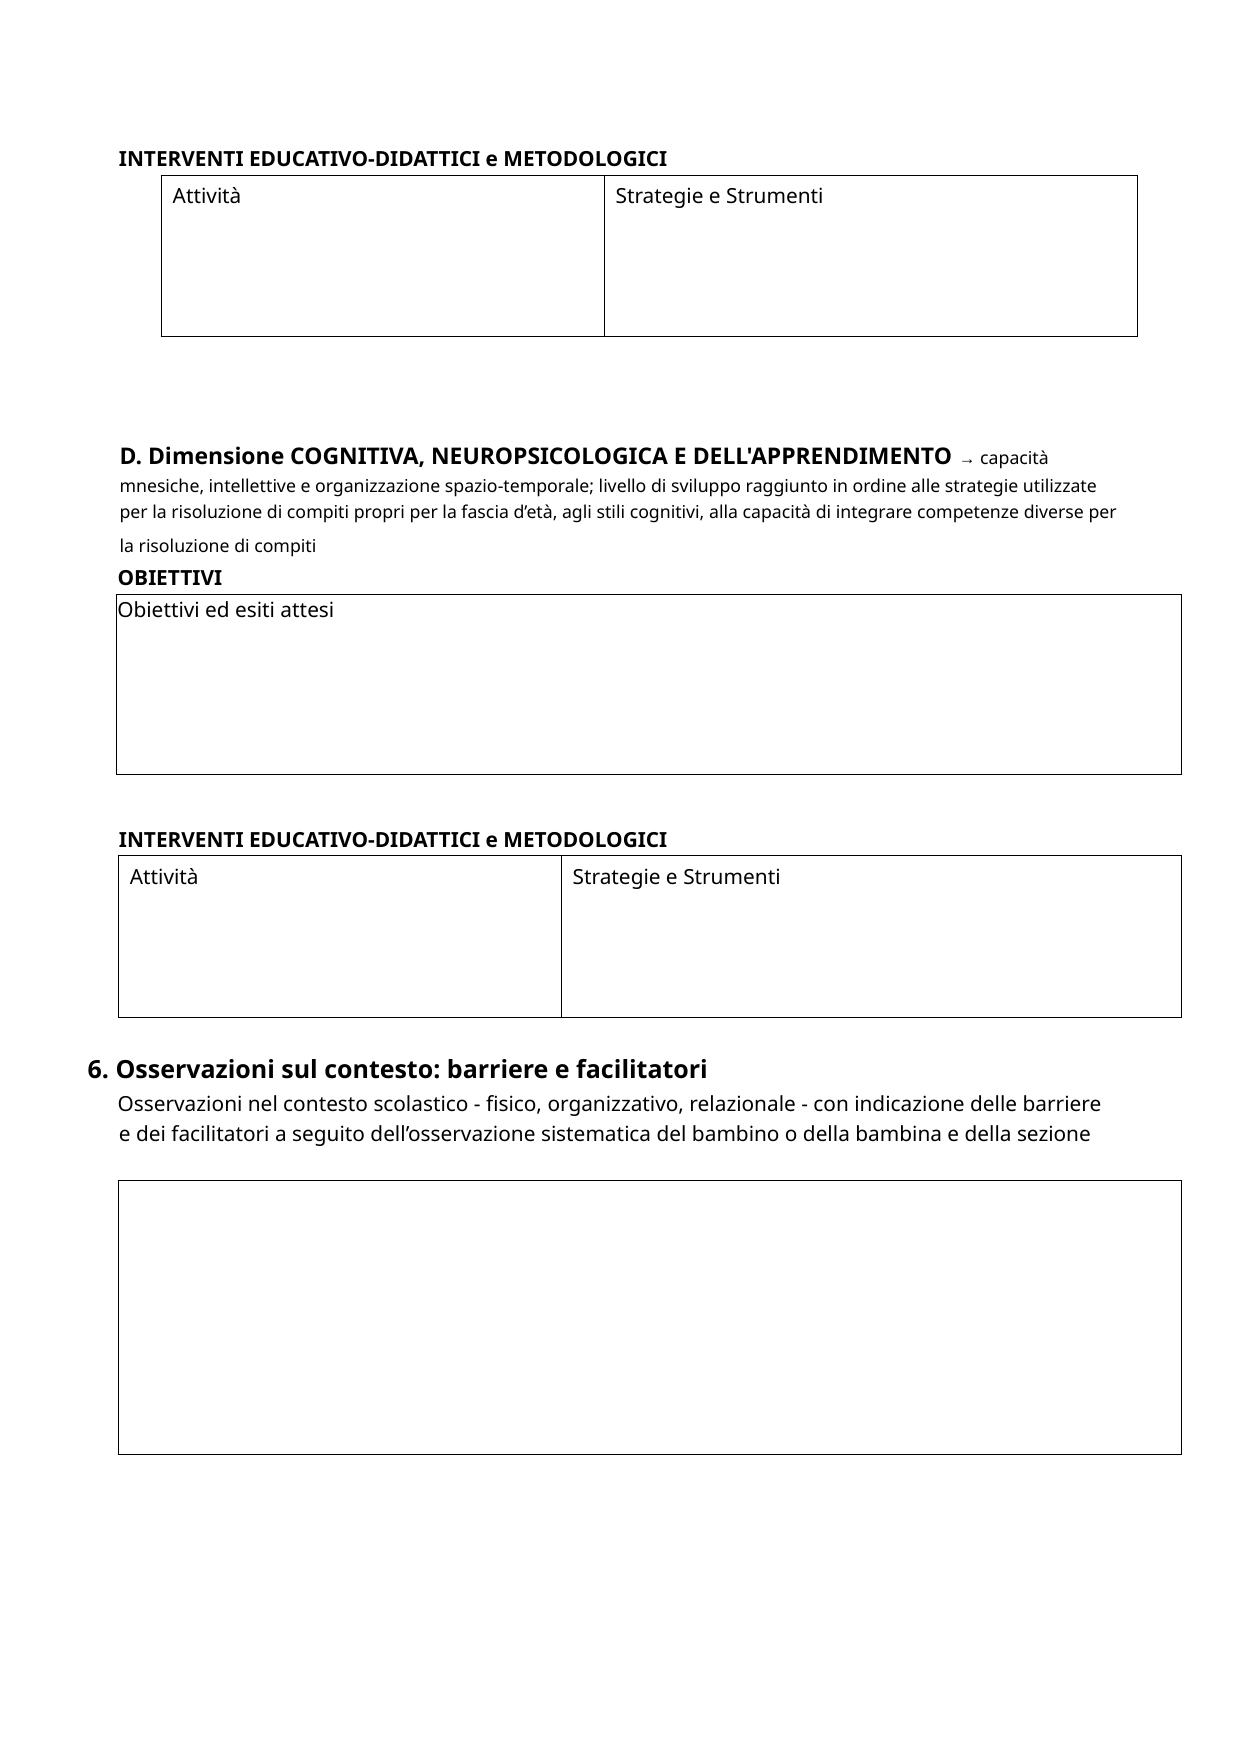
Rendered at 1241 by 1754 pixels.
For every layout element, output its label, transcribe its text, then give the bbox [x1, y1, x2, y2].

text Osservazioni nel contesto scolastico - fisico, organizzativo, relazionale - con indicazione delle barriere e dei facilitatori a seguito dell’osservazione sistematica del bambino o della bambina e della sezione [117, 1089, 1104, 1148]
text OBIETTIVI [117, 563, 1122, 591]
subtitle INTERVENTI EDUCATIVO-DIDATTICI e METODOLOGICI [119, 144, 1122, 173]
table_header Attività [162, 176, 604, 336]
table_header Attività [119, 856, 561, 1017]
table_header [119, 1181, 1181, 1454]
text D. Dimensione COGNITIVA, NEUROPSICOLOGICA E DELL'APPRENDIMENTO → capacità mnesiche, intellettive e organizzazione spazio-temporale; livello di sviluppo raggiunto in ordine alle strategie utilizzate per la risoluzione di compiti propri per la fascia d’età, agli stili cognitivi, alla capacità di integrare competenze diverse per la risoluzione di compiti [119, 440, 1122, 560]
subtitle INTERVENTI EDUCATIVO-DIDATTICI e METODOLOGICI [119, 825, 1122, 853]
table_header Strategie e Strumenti [605, 176, 1137, 336]
table_header Strategie e Strumenti [562, 856, 1181, 1017]
subtitle 6. Osservazioni sul contesto: barriere e facilitatori [87, 1052, 1122, 1086]
text Obiettivi ed esiti attesi [117, 595, 1181, 624]
